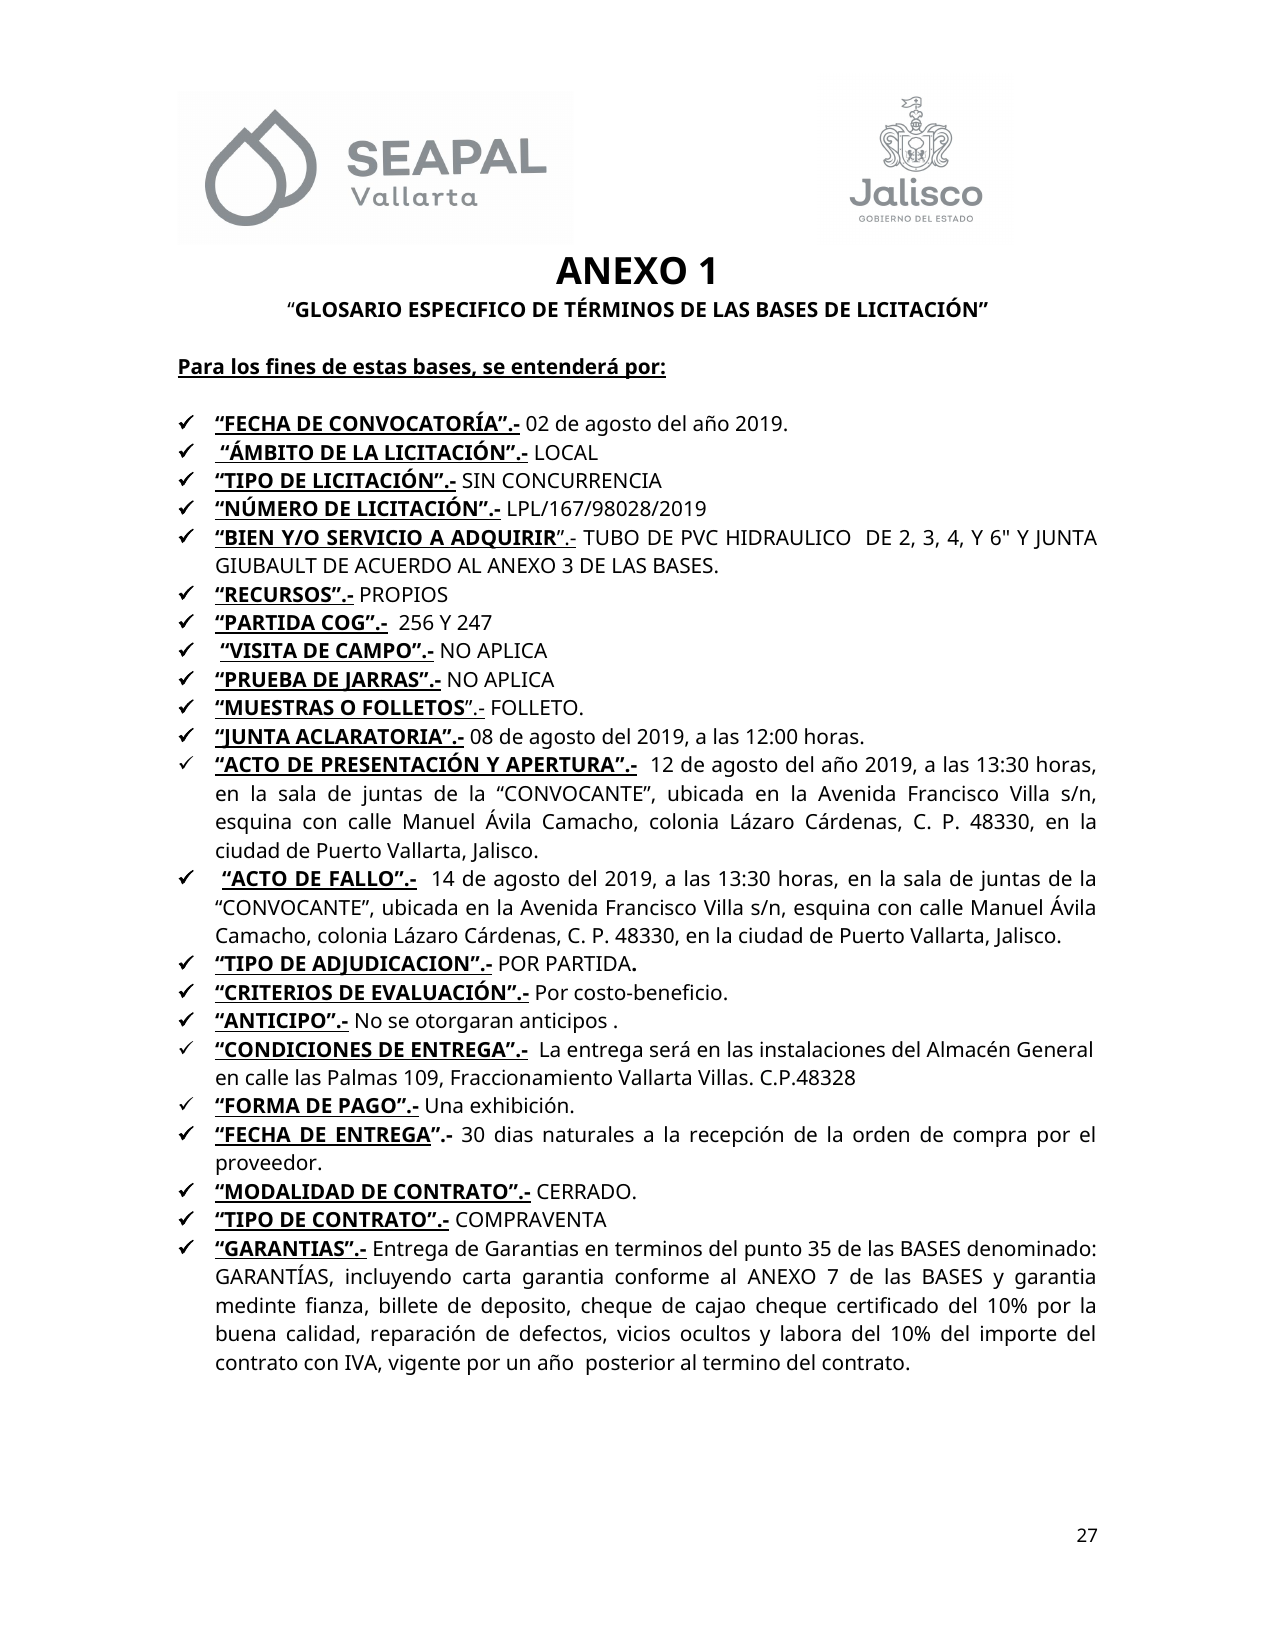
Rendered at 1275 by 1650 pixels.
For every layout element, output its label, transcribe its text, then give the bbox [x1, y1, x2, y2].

list “ÁMBITO DE LA LICITACIÓN”.- LOCAL [177, 438, 1098, 466]
list “CRITERIOS DE EVALUACIÓN”.- Por costo-beneficio. [177, 978, 1098, 1006]
text Para los fines de estas bases, se entenderá por: [177, 352, 1098, 381]
list “GARANTIAS”.- Entrega de Garantias en terminos del punto 35 de las BASES denominado: GARANTÍAS, incluyendo carta garantia conforme al ANEXO 7 de las BASES y garantia medinte fianza, billete de deposito, cheque de cajao cheque certificado del 10% por la buena calidad, reparación de defectos, vicios ocultos y labora del 10% del importe del contrato con IVA, vigente por un año posterior al termino del contrato. [177, 1234, 1098, 1376]
list “TIPO DE CONTRATO”.- COMPRAVENTA [177, 1205, 1098, 1234]
list “PRUEBA DE JARRAS”.- NO APLICA [177, 665, 1098, 693]
text ANEXO 1 [177, 244, 1098, 295]
list “MUESTRAS O FOLLETOS”.- FOLLETO. [177, 693, 1098, 722]
list “TIPO DE ADJUDICACION”.- POR PARTIDA. [177, 949, 1098, 978]
list “NÚMERO DE LICITACIÓN”.- LPL/167/98028/2019 [177, 494, 1098, 523]
picture [817, 73, 1015, 245]
list “ACTO DE FALLO”.- 14 de agosto del 2019, a las 13:30 horas, en la sala de juntas de la “CONVOCANTE”, ubicada en la Avenida Francisco Villa s/n, esquina con calle Manuel Ávila Camacho, colonia Lázaro Cárdenas, C. P. 48330, en la ciudad de Puerto Vallarta, Jalisco. [177, 864, 1098, 949]
picture [177, 91, 574, 245]
list “JUNTA ACLARATORIA”.- 08 de agosto del 2019, a las 12:00 horas. [177, 722, 1098, 750]
list “BIEN Y/O SERVICIO A ADQUIRIR”.- TUBO DE PVC HIDRAULICO DE 2, 3, 4, Y 6" Y JUNTA GIUBAULT DE ACUERDO AL ANEXO 3 DE LAS BASES. [177, 523, 1098, 580]
list “TIPO DE LICITACIÓN”.- SIN CONCURRENCIA [177, 466, 1098, 494]
list “CONDICIONES DE ENTREGA”.- La entrega será en las instalaciones del Almacén General en calle las Palmas 109, Fraccionamiento Vallarta Villas. C.P.48328 [177, 1035, 1098, 1092]
list “ACTO DE PRESENTACIÓN Y APERTURA”.- 12 de agosto del año 2019, a las 13:30 horas, en la sala de juntas de la “CONVOCANTE”, ubicada en la Avenida Francisco Villa s/n, esquina con calle Manuel Ávila Camacho, colonia Lázaro Cárdenas, C. P. 48330, en la ciudad de Puerto Vallarta, Jalisco. [177, 750, 1098, 864]
list “FECHA DE ENTREGA”.- 30 dias naturales a la recepción de la orden de compra por el proveedor. [177, 1120, 1098, 1177]
list “MODALIDAD DE CONTRATO”.- CERRADO. [177, 1177, 1098, 1205]
list “FORMA DE PAGO”.- Una exhibición. [177, 1092, 1098, 1120]
list “PARTIDA COG”.- 256 Y 247 [177, 608, 1098, 637]
list “RECURSOS”.- PROPIOS [177, 580, 1098, 608]
list “FECHA DE CONVOCATORÍA”.- 02 de agosto del año 2019. [177, 409, 1098, 438]
text “GLOSARIO ESPECIFICO DE TÉRMINOS DE LAS BASES DE LICITACIÓN” [177, 295, 1098, 324]
list “ANTICIPO”.- No se otorgaran anticipos . [177, 1006, 1098, 1035]
list “VISITA DE CAMPO”.- NO APLICA [177, 637, 1098, 665]
